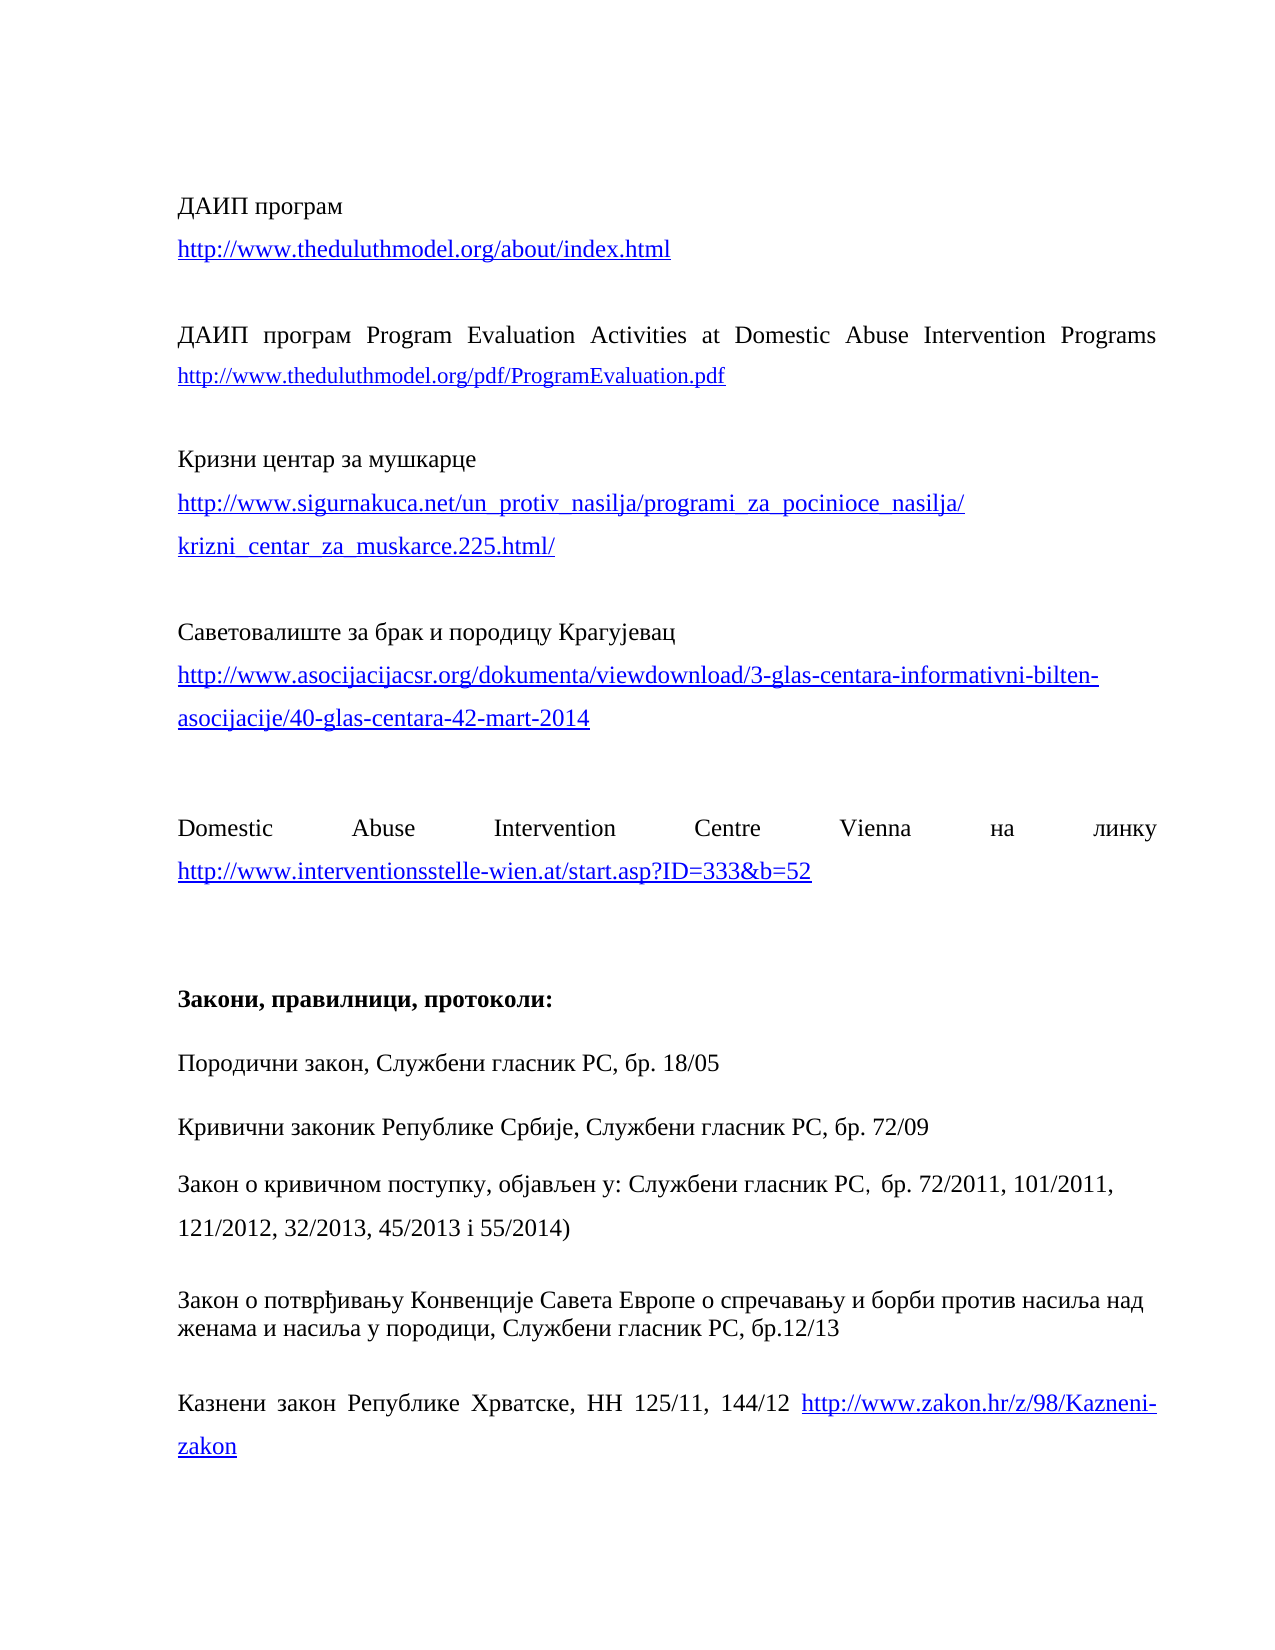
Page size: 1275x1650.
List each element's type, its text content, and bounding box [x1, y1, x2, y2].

text Domestic Abuse Intervention Centre Vienna на линку http://www.interventionsstelle-wien.at/start.asp?ID=333&b=52 [177, 813, 1157, 885]
text Саветовалиште за брак и породицу Крагујевац [177, 617, 1157, 646]
text Казнени закон Републике Хрватске, НН 125/11, 144/12 http://www.zakon.hr/z/98/Kazneni-zakon [177, 1388, 1157, 1460]
text Закон о потврђивању Конвенције Савета Европе о спречавању и борби против насиља над женама и насиља у породици, Службени гласник РС, бр.12/13 [177, 1285, 1157, 1342]
text ДАИП програм Program Evaluation Activities at Domestic Abuse Intervention Programs http://www.theduluthmodel.org/pdf/ProgramEvaluation.pdf [177, 320, 1157, 388]
text Породични закон, Службени гласник РС, бр. 18/05 [177, 1048, 1157, 1077]
text ДАИП програм [177, 191, 1157, 219]
text Закон о кривичном поступку, објављен у: Службени гласник РС, бр. 72/2011, 101/2011, 121/2012, 32/2013, 45/2013 i 55/2014) [177, 1169, 1157, 1242]
text Кризни центар за мушкарце [177, 444, 1157, 473]
text http://www.asocijacijacsr.org/dokumenta/viewdownload/3-glas-centara-informativni-bilten-asocijacije/40-glas-centara-42-mart-2014 [177, 660, 1157, 732]
text Закони, правилници, протоколи: [177, 984, 1157, 1013]
text http://www.theduluthmodel.org/about/index.html [177, 234, 1157, 263]
text Кривични законик Републике Србије, Службени гласник РС, бр. 72/09 [177, 1112, 1157, 1141]
text http://www.sigurnakuca.net/un_protiv_nasilja/programi_za_pocinioce_nasilja/krizni_centar_za_muskarce.225.html/ [177, 488, 1157, 559]
